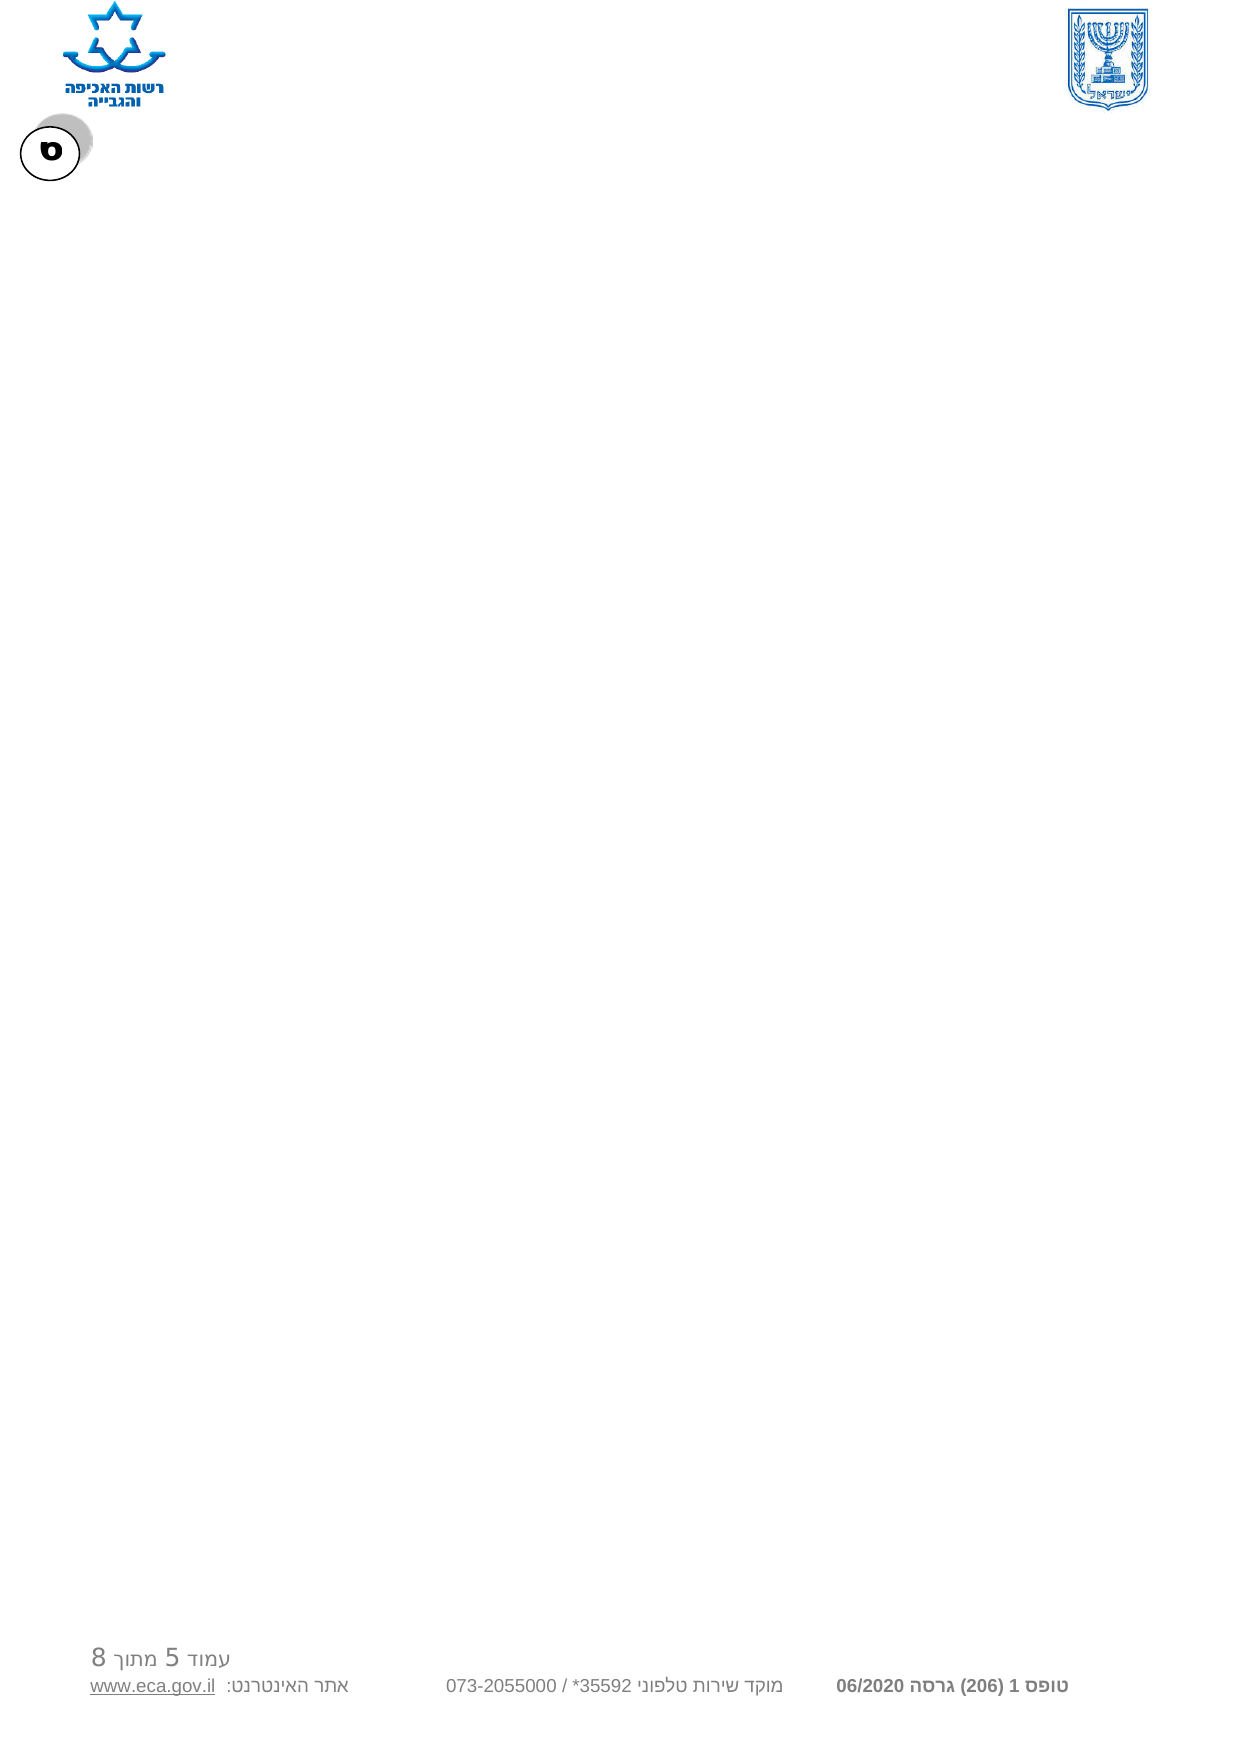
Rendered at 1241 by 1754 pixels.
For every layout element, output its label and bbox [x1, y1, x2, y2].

picture [1058, 8, 1157, 114]
picture [45, 0, 175, 115]
